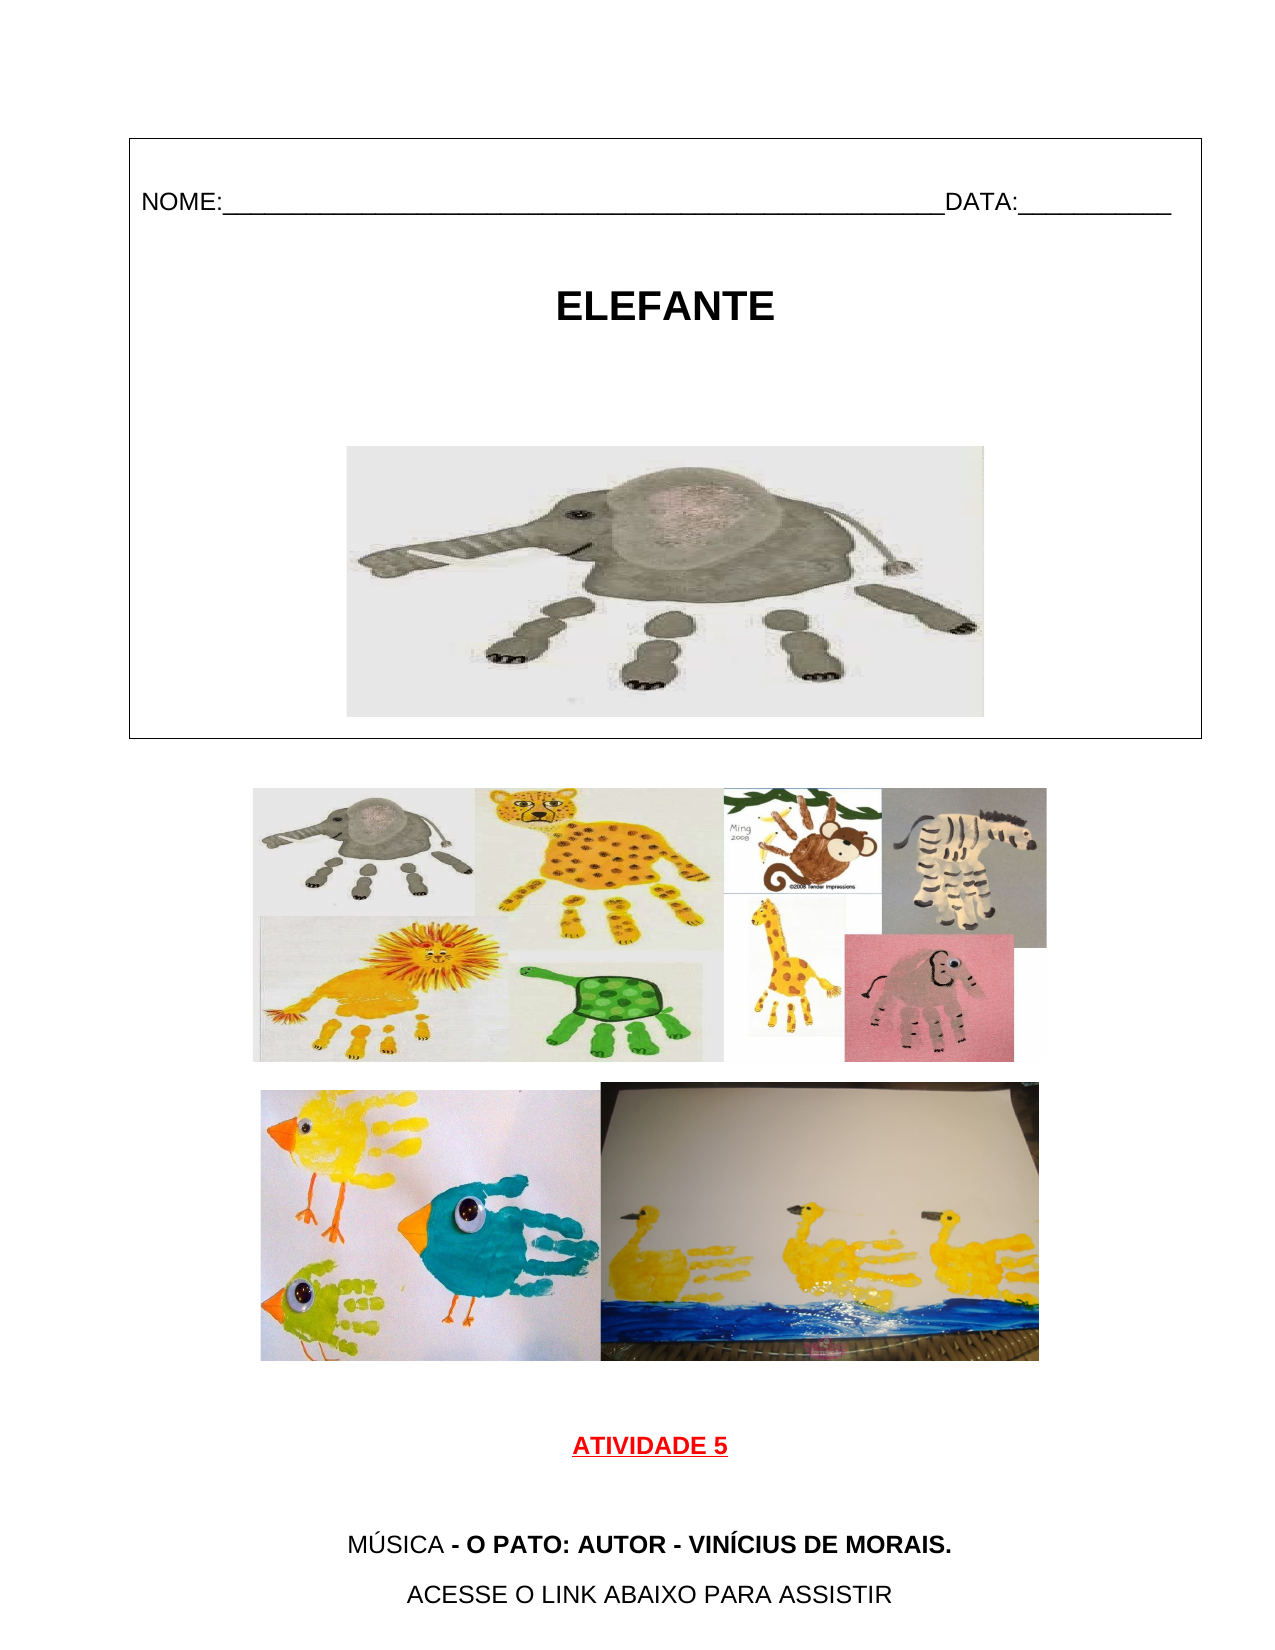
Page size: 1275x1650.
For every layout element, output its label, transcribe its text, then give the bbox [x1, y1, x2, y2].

text ACESSE O LINK ABAIXO PARA ASSISTIR [103, 1580, 1196, 1608]
table_header NOME:____________________________________________________DATA:___________ ELEFANTE [130, 139, 1201, 737]
text MÚSICA - O PATO: AUTOR - VINÍCIUS DE MORAIS. [103, 1530, 1196, 1559]
text ATIVIDADE 5 [103, 1431, 1196, 1459]
picture [252, 788, 1047, 1062]
picture [260, 1082, 1039, 1361]
picture [346, 446, 985, 717]
